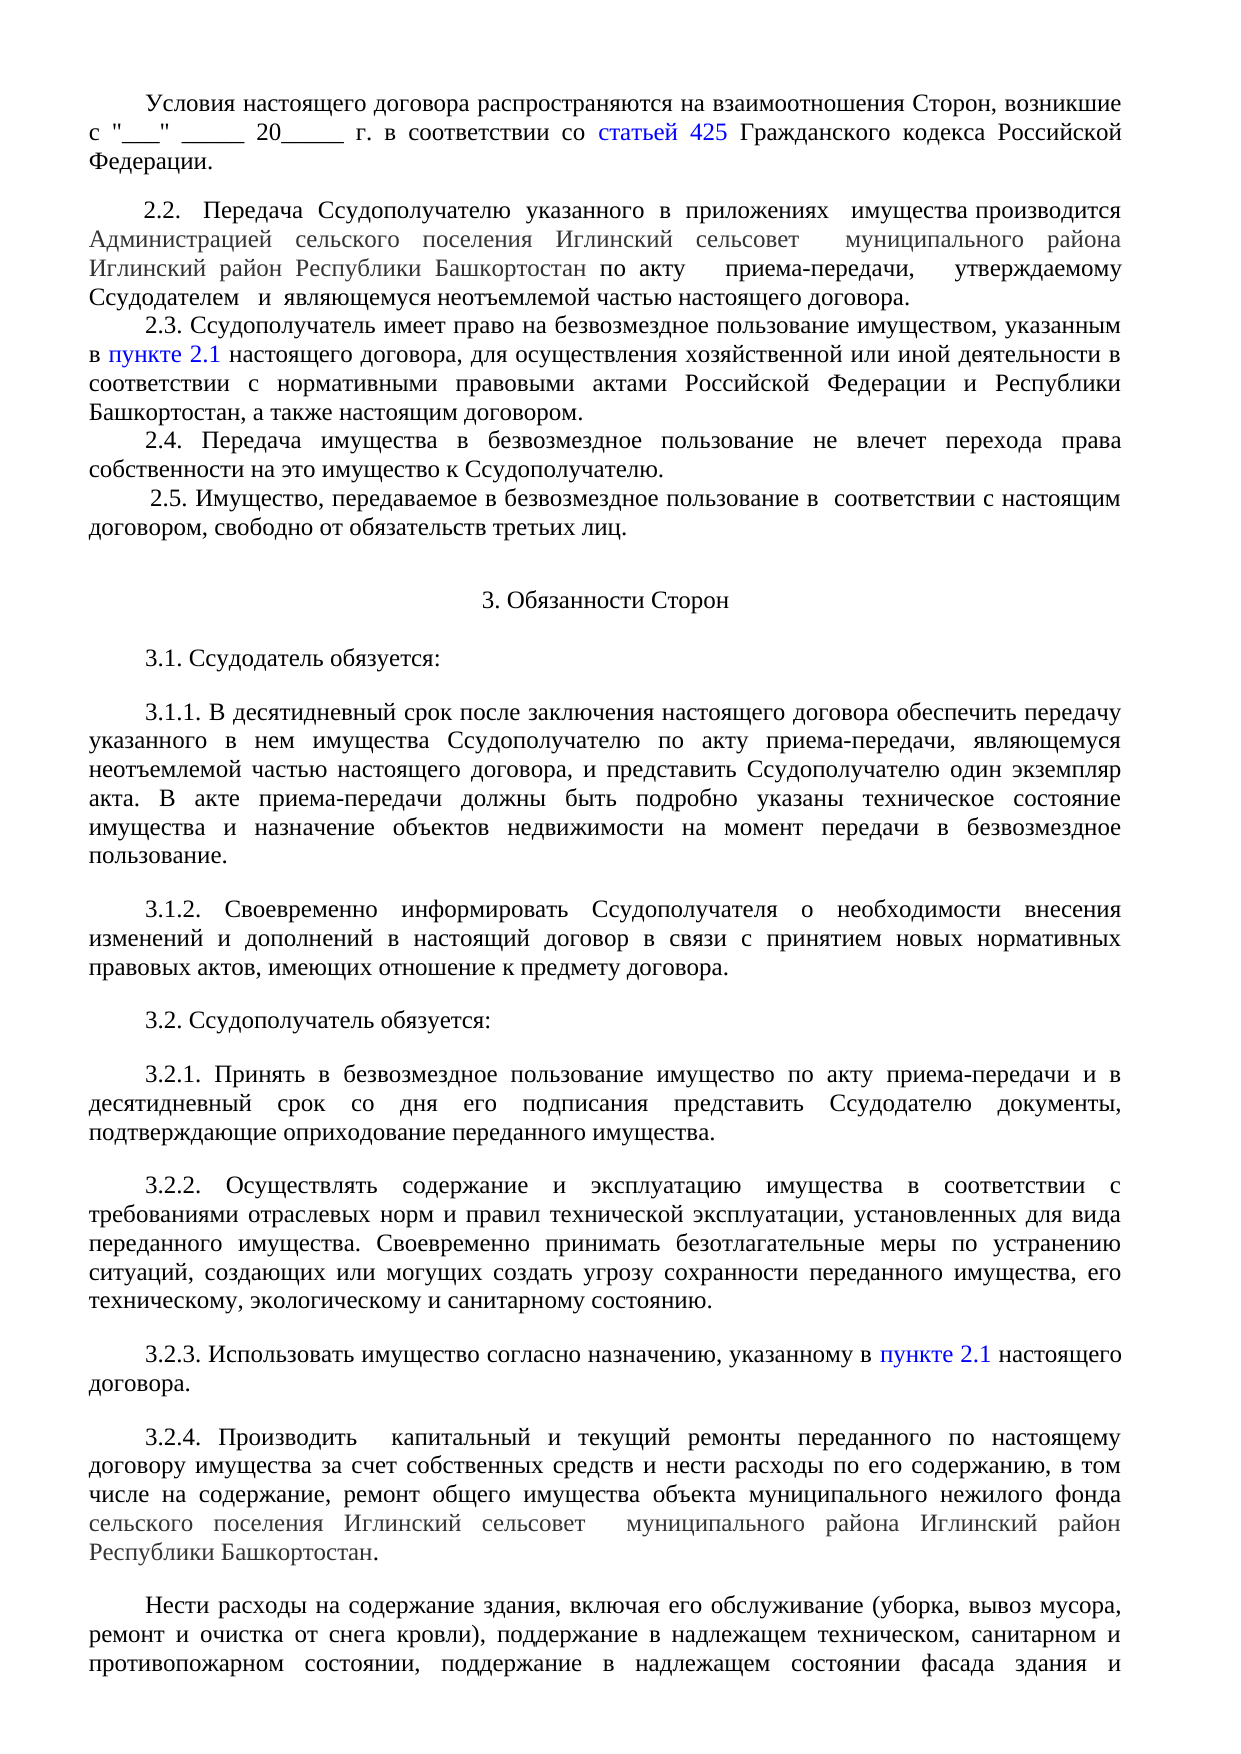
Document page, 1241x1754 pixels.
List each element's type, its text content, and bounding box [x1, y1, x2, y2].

text 3.2.4. Производить капитальный и текущий ремонты переданного по настоящему договору имущества за счет собственных средств и нести расходы по его содержанию, в том числе на содержание, ремонт общего имущества объекта муниципального нежилого фонда сельского поселения Иглинский сельсовет муниципального района Иглинский район Республики Башкортостан. [88, 1422, 1122, 1565]
text 3.1.2. Своевременно информировать Ссудополучателя о необходимости внесения изменений и дополнений в настоящий договор в связи с принятием новых нормативных правовых актов, имеющих отношение к предмету договора. [88, 894, 1122, 980]
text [88, 1590, 1122, 1677]
text 3.1. Ссудодатель обязуется: [88, 643, 1122, 672]
text 3.2.3. Использовать имущество согласно назначению, указанному в пункте 2.1 настоящего договора. [88, 1339, 1122, 1397]
text 2.3. Ссудополучатель имеет право на безвозмездное пользование имуществом, указанным в пункте 2.1 настоящего договора, для осуществления хозяйственной или иной деятельности в соответствии с нормативными правовыми актами Российской Федерации и Республики Башкортостан, а также настоящим договором. [88, 311, 1122, 426]
text 2.2. Передача Ссудополучателю указанного в приложениях имущества производится Администрацией сельского поселения Иглинский сельсовет муниципального района Иглинский район Республики Башкортостан по акту приема-передачи, утверждаемому Ссудодателем и являющемуся неотъемлемой частью настоящего договора. [88, 196, 1122, 311]
text Условия настоящего договора распространяются на взаимоотношения Сторон, возникшие с "___" _____ 20_____ г. в соответствии со статьей 425 Гражданского кодекса Российской Федерации. [88, 88, 1122, 175]
text 3.1.1. В десятидневный срок после заключения настоящего договора обеспечить передачу указанного в нем имущества Ссудополучателю по акту приема-передачи, являющемуся неотъемлемой частью настоящего договора, и представить Ссудополучателю один экземпляр акта. В акте приема-передачи должны быть подробно указаны техническое состояние имущества и назначение объектов недвижимости на момент передачи в безвозмездное пользование. [88, 697, 1122, 869]
text 3. Обязанности Сторон [88, 585, 1122, 614]
text 3.2.2. Осуществлять содержание и эксплуатацию имущества в соответствии с требованиями отраслевых норм и правил технической эксплуатации, установленных для вида переданного имущества. Своевременно принимать безотлагательные меры по устранению ситуаций, создающих или могущих создать угрозу сохранности переданного имущества, его техническому, экологическому и санитарному состоянию. [88, 1170, 1122, 1314]
text 3.2.1. Принять в безвозмездное пользование имущество по акту приема-передачи и в десятидневный срок со дня его подписания представить Ссудодателю документы, подтверждающие оприходование переданного имущества. [88, 1059, 1122, 1145]
text 2.4. Передача имущества в безвозмездное пользование не влечет перехода права собственности на это имущество к Ссудополучателю. [88, 426, 1122, 483]
text 3.2. Ссудополучатель обязуется: [88, 1005, 1122, 1034]
text 2.5. Имущество, передаваемое в безвозмездное пользование в соответствии с настоящим договором, свободно от обязательств третьих лиц. [88, 483, 1122, 541]
